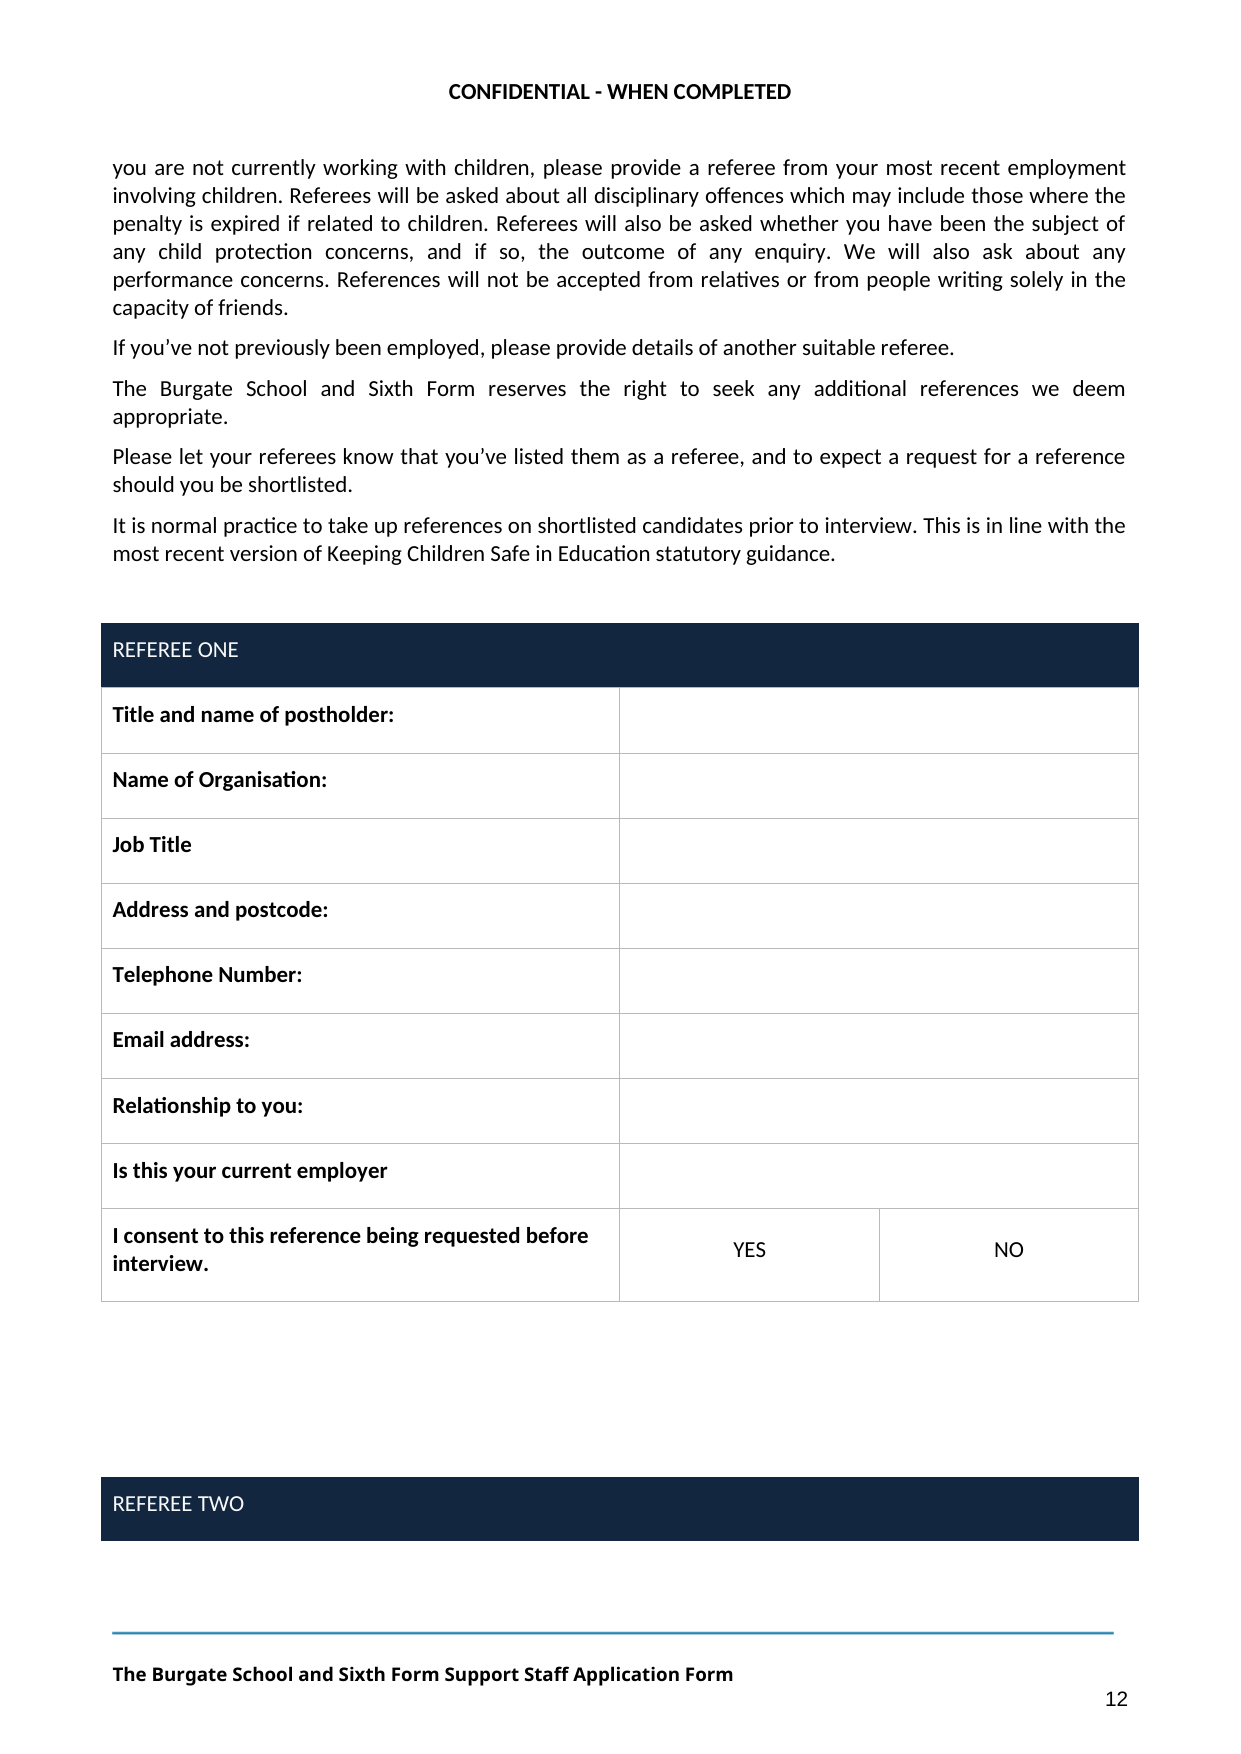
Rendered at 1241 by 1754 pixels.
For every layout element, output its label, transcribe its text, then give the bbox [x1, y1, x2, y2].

table_cell [620, 884, 1138, 948]
table_cell [620, 1144, 1138, 1208]
text If you’ve not previously been employed, please provide details of another suitable referee. [112, 333, 1128, 361]
table_cell I consent to this reference being requested before interview. [102, 1209, 619, 1301]
table_cell [620, 754, 1138, 817]
table_cell Relationship to you: [102, 1079, 619, 1143]
table_header Referee two [101, 1477, 1139, 1541]
table_cell [620, 949, 1138, 1013]
text The Burgate School and Sixth Form reserves the right to seek any additional references we deem appropriate. [112, 374, 1128, 430]
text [112, 153, 1128, 321]
table_cell YES [620, 1209, 879, 1301]
table_cell Address and postcode: [102, 884, 619, 948]
table_cell Is this your current employer [102, 1144, 619, 1208]
table_cell NO [880, 1209, 1138, 1301]
table_cell Job Title [102, 819, 619, 883]
table_header Referee one [101, 623, 1139, 687]
table_cell [620, 1014, 1138, 1078]
picture [112, 1625, 1117, 1641]
text It is normal practice to take up references on shortlisted candidates prior to interview. This is in line with the most recent version of Keeping Children Safe in Education statutory guidance. [112, 511, 1128, 567]
table_cell Email address: [102, 1014, 619, 1078]
table_cell [620, 1079, 1138, 1143]
text Please let your referees know that you’ve listed them as a referee, and to expect a request for a reference should you be shortlisted. [112, 442, 1128, 498]
table_cell Title and name of postholder: [102, 688, 619, 752]
table_cell [620, 688, 1138, 752]
table_cell Name of Organisation: [102, 754, 619, 817]
table_cell [620, 819, 1138, 883]
table_cell Telephone Number: [102, 949, 619, 1013]
